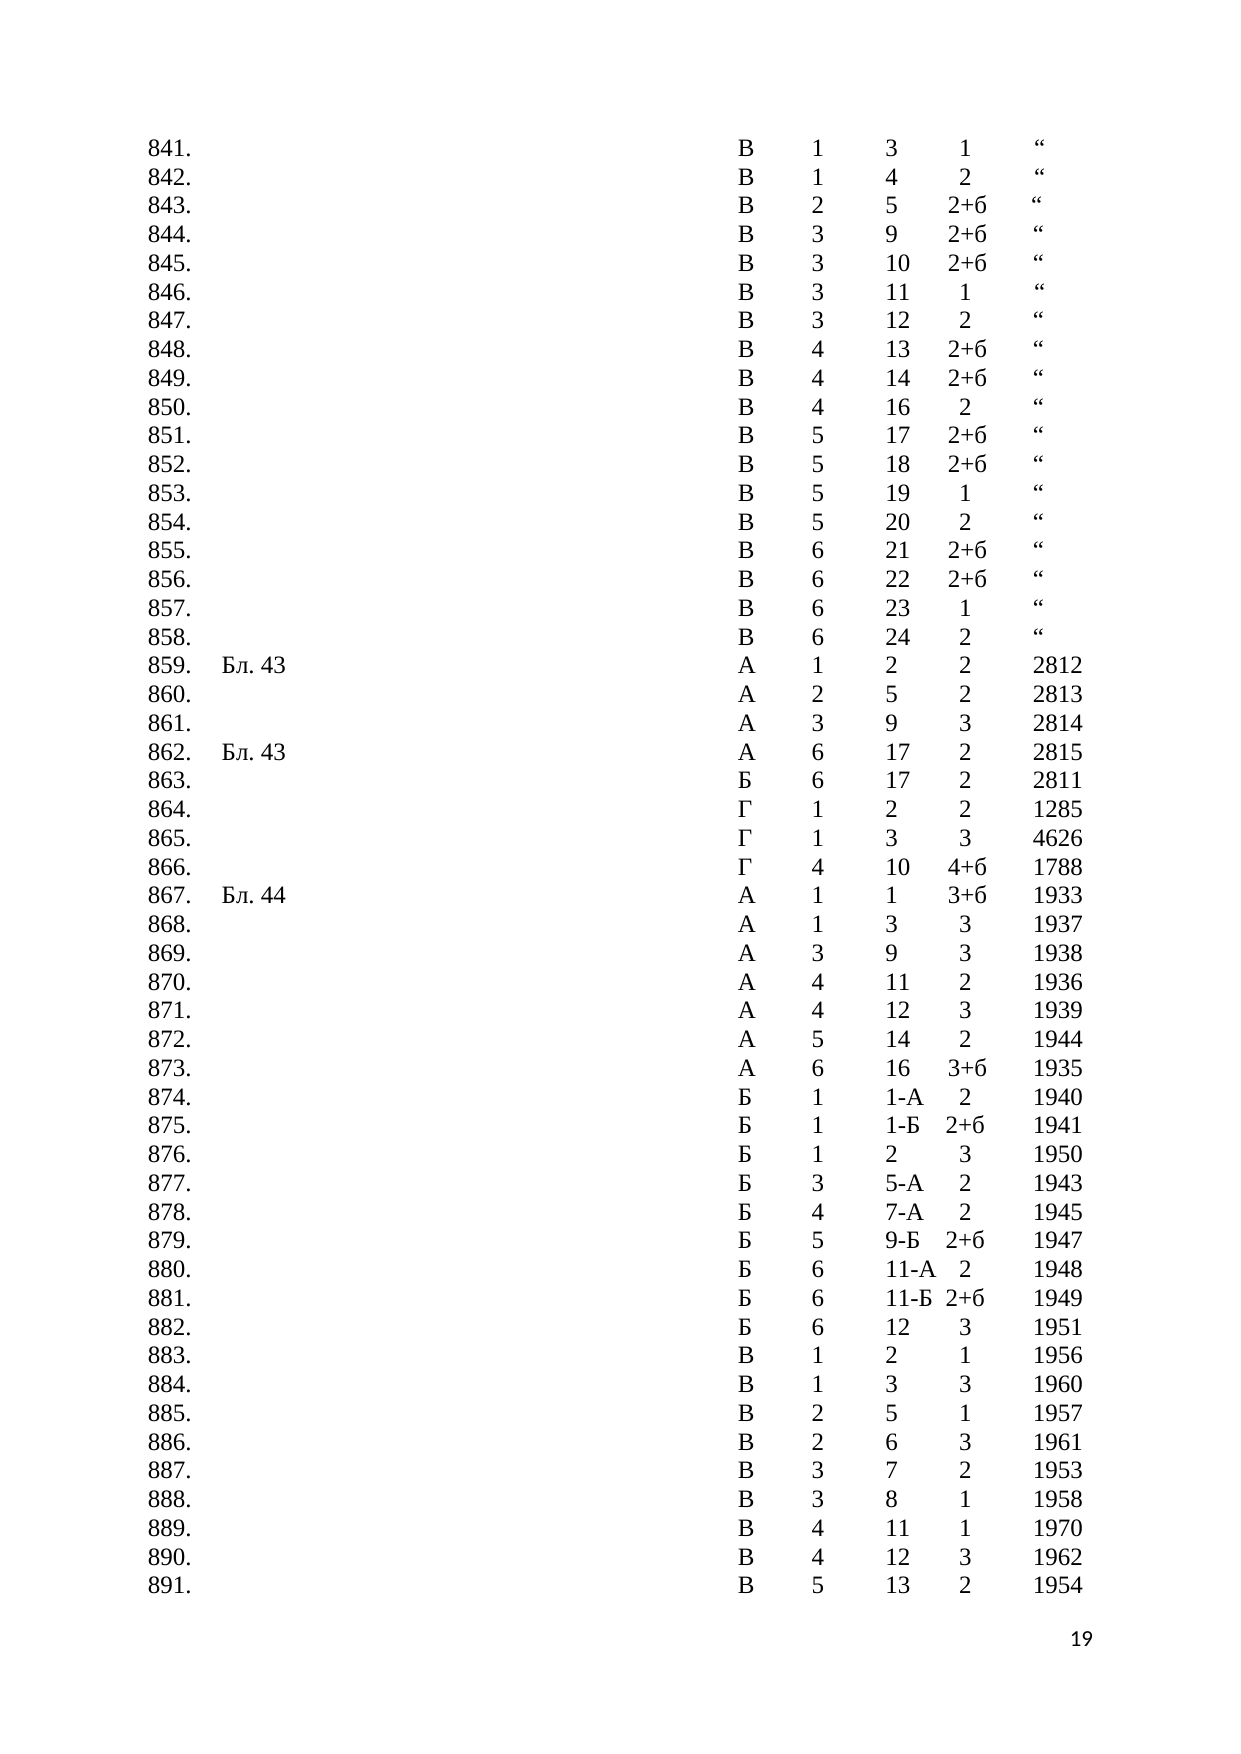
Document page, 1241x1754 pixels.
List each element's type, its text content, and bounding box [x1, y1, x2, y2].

list В 5 19 1 “ [148, 478, 1093, 507]
list Г 1 3 3 4626 [148, 823, 1093, 852]
list Б 4 7-А 2 1945 [148, 1197, 1093, 1225]
list В 3 12 2 “ [148, 305, 1093, 334]
list В 3 11 1 “ [148, 277, 1093, 305]
list А 4 11 2 1936 [148, 967, 1093, 995]
list Б 1 1-А 2 1940 [148, 1082, 1093, 1110]
list Б 1 1-Б 2+б 1941 [148, 1110, 1093, 1139]
list Б 6 12 3 1951 [148, 1312, 1093, 1340]
list В 5 13 2 1954 [148, 1570, 1093, 1599]
list В 1 2 1 1956 [148, 1340, 1093, 1369]
list В 2 5 1 1957 [148, 1398, 1093, 1427]
list Б 6 11-Б 2+б 1949 [148, 1283, 1093, 1312]
list В 4 14 2+б “ [148, 363, 1093, 392]
list В 6 24 2 “ [148, 622, 1093, 650]
list В 1 3 3 1960 [148, 1369, 1093, 1398]
list В 3 9 2+б “ [148, 219, 1093, 248]
list Б 3 5-А 2 1943 [148, 1168, 1093, 1197]
list В 1 4 2 “ [148, 162, 1093, 190]
list Б 5 9-Б 2+б 1947 [148, 1225, 1093, 1254]
list А 3 9 3 2814 [148, 708, 1093, 737]
list Бл. 43 А 1 2 2 2812 [148, 650, 1093, 679]
list В 3 8 1 1958 [148, 1484, 1093, 1513]
list В 4 12 3 1962 [148, 1542, 1093, 1570]
list В 5 18 2+б “ [148, 449, 1093, 478]
list В 6 23 1 “ [148, 593, 1093, 622]
list В 4 16 2 “ [148, 392, 1093, 420]
list А 3 9 3 1938 [148, 938, 1093, 967]
list Б 6 17 2 2811 [148, 765, 1093, 794]
list Б 1 2 3 1950 [148, 1139, 1093, 1168]
list В 4 11 1 1970 [148, 1513, 1093, 1542]
list В 6 21 2+б “ [148, 535, 1093, 564]
list В 2 5 2+б “ [148, 190, 1093, 219]
list В 5 17 2+б “ [148, 420, 1093, 449]
list В 5 20 2 “ [148, 507, 1093, 535]
list А 4 12 3 1939 [148, 995, 1093, 1024]
list А 2 5 2 2813 [148, 679, 1093, 708]
list Бл. 44 А 1 1 3+б 1933 [148, 880, 1093, 909]
list Г 4 10 4+б 1788 [148, 852, 1093, 880]
list В 3 10 2+б “ [148, 248, 1093, 277]
list А 1 3 3 1937 [148, 909, 1093, 938]
list Б 6 11-А 2 1948 [148, 1254, 1093, 1283]
list В 2 6 3 1961 [148, 1427, 1093, 1455]
list А 5 14 2 1944 [148, 1024, 1093, 1053]
list В 1 3 1 “ [148, 133, 1093, 162]
list Г 1 2 2 1285 [148, 794, 1093, 823]
list В 4 13 2+б “ [148, 334, 1093, 363]
list А 6 16 3+б 1935 [148, 1053, 1093, 1082]
list В 3 7 2 1953 [148, 1455, 1093, 1484]
list Бл. 43 А 6 17 2 2815 [148, 737, 1093, 765]
list В 6 22 2+б “ [148, 564, 1093, 593]
